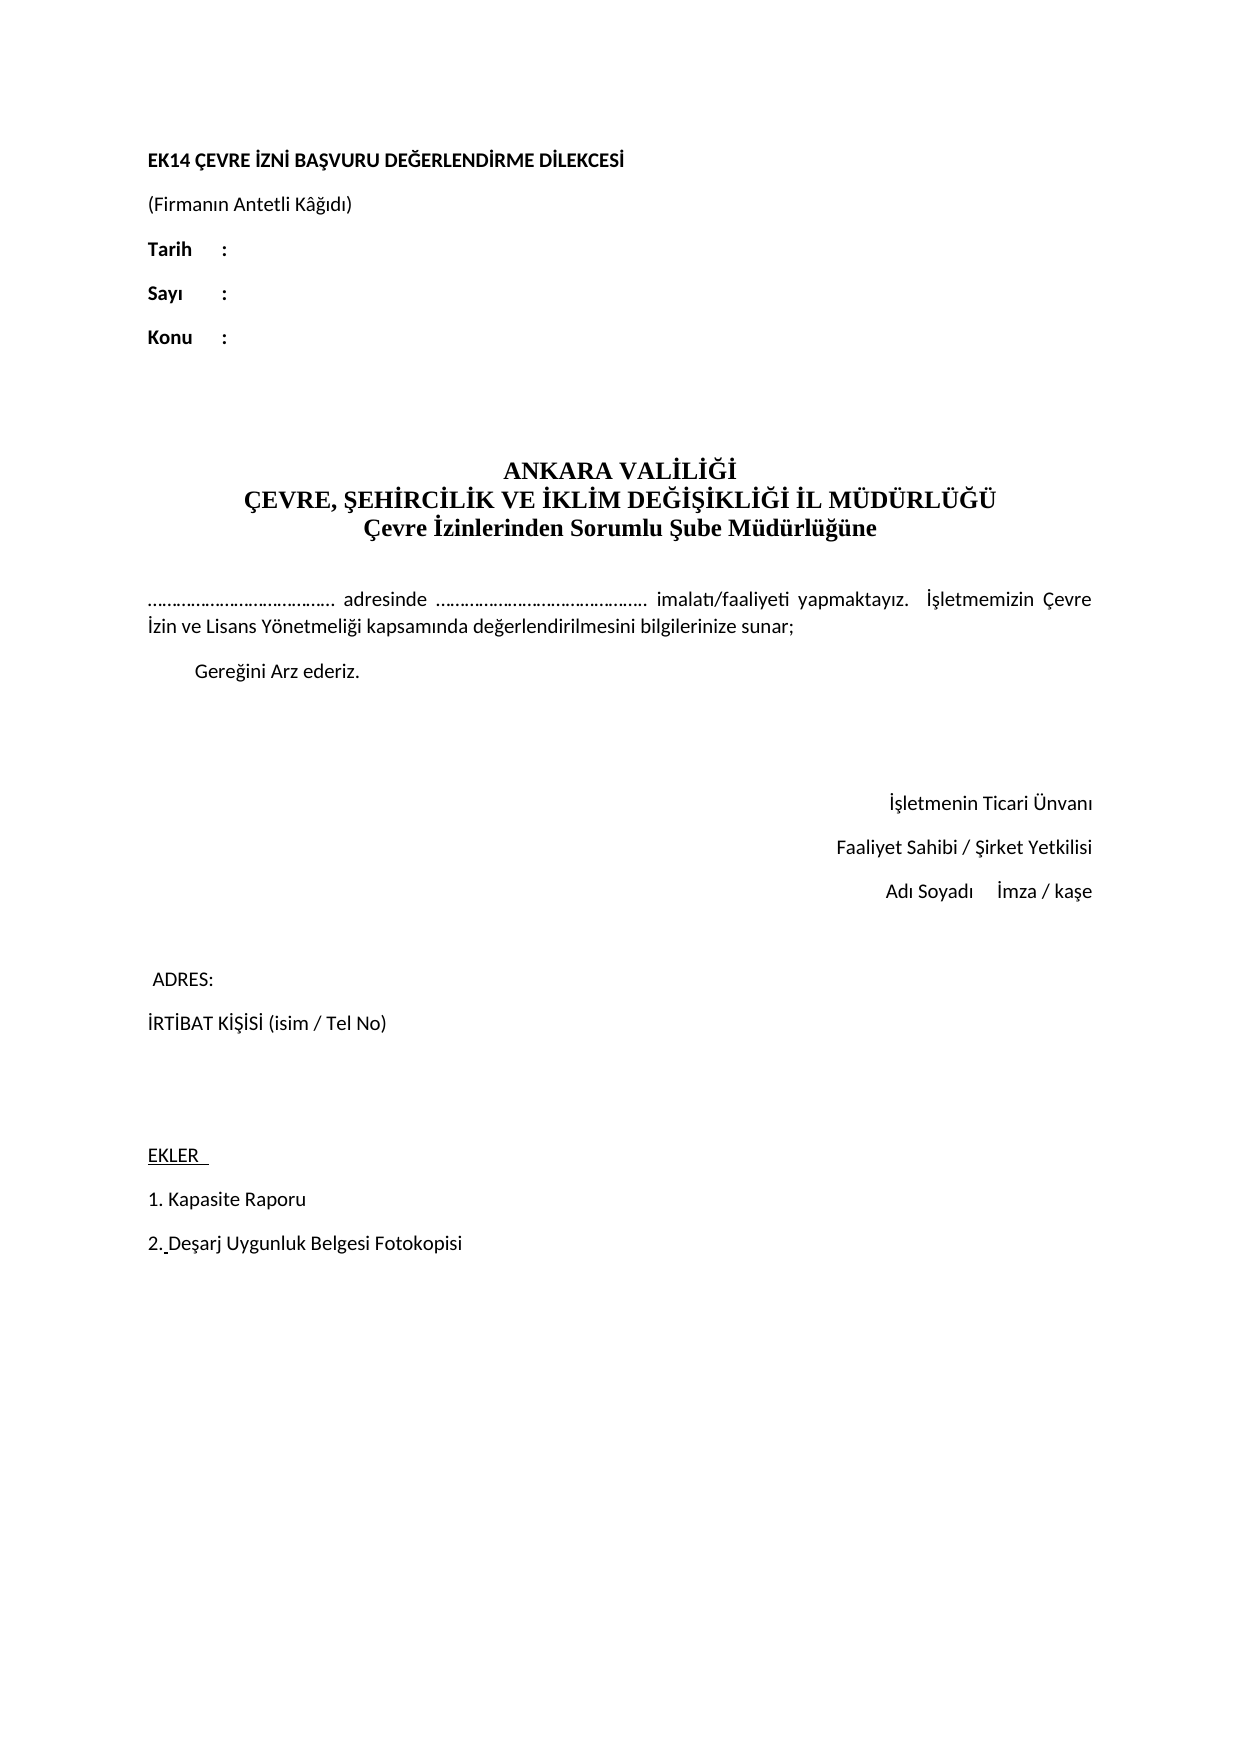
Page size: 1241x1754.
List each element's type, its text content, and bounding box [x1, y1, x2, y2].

text Adı Soyadı İmza / kaşe [148, 878, 1093, 903]
text İşletmenin Ticari Ünvanı [148, 790, 1093, 815]
text ADRES: [148, 966, 1093, 992]
text ANKARA VALİLİĞİ [148, 456, 1093, 485]
text Gereğini Arz ederiz. [148, 658, 1093, 683]
text Konu : [148, 324, 1093, 349]
text (Firmanın Antetli Kâğıdı) [148, 192, 1093, 217]
text 2. Deşarj Uygunluk Belgesi Fotokopisi [148, 1231, 1093, 1256]
text Sayı : [148, 280, 1093, 305]
text ÇEVRE, ŞEHİRCİLİK VE İKLİM DEĞİŞİKLİĞİ İL MÜDÜRLÜĞÜ [148, 485, 1093, 513]
text Tarih : [148, 236, 1093, 261]
text EK14 ÇEVRE İZNİ BAŞVURU DEĞERLENDİRME DİLEKCESİ [148, 148, 1093, 173]
text ………………………………… adresinde …………………………………….. imalatı/faaliyeti yapmaktayız. İşletmemizin Çevre İzin ve Lisans Yönetmeliği kapsamında değerlendirilmesini bilgilerinize sunar; [148, 586, 1093, 639]
text Faaliyet Sahibi / Şirket Yetkilisi [148, 834, 1093, 859]
text İRTİBAT KİŞİSİ (isim / Tel No) [148, 1010, 1093, 1036]
text EKLER [148, 1142, 1093, 1168]
text 1. Kapasite Raporu [148, 1187, 1093, 1212]
text Çevre İzinlerinden Sorumlu Şube Müdürlüğüne [148, 513, 1093, 542]
